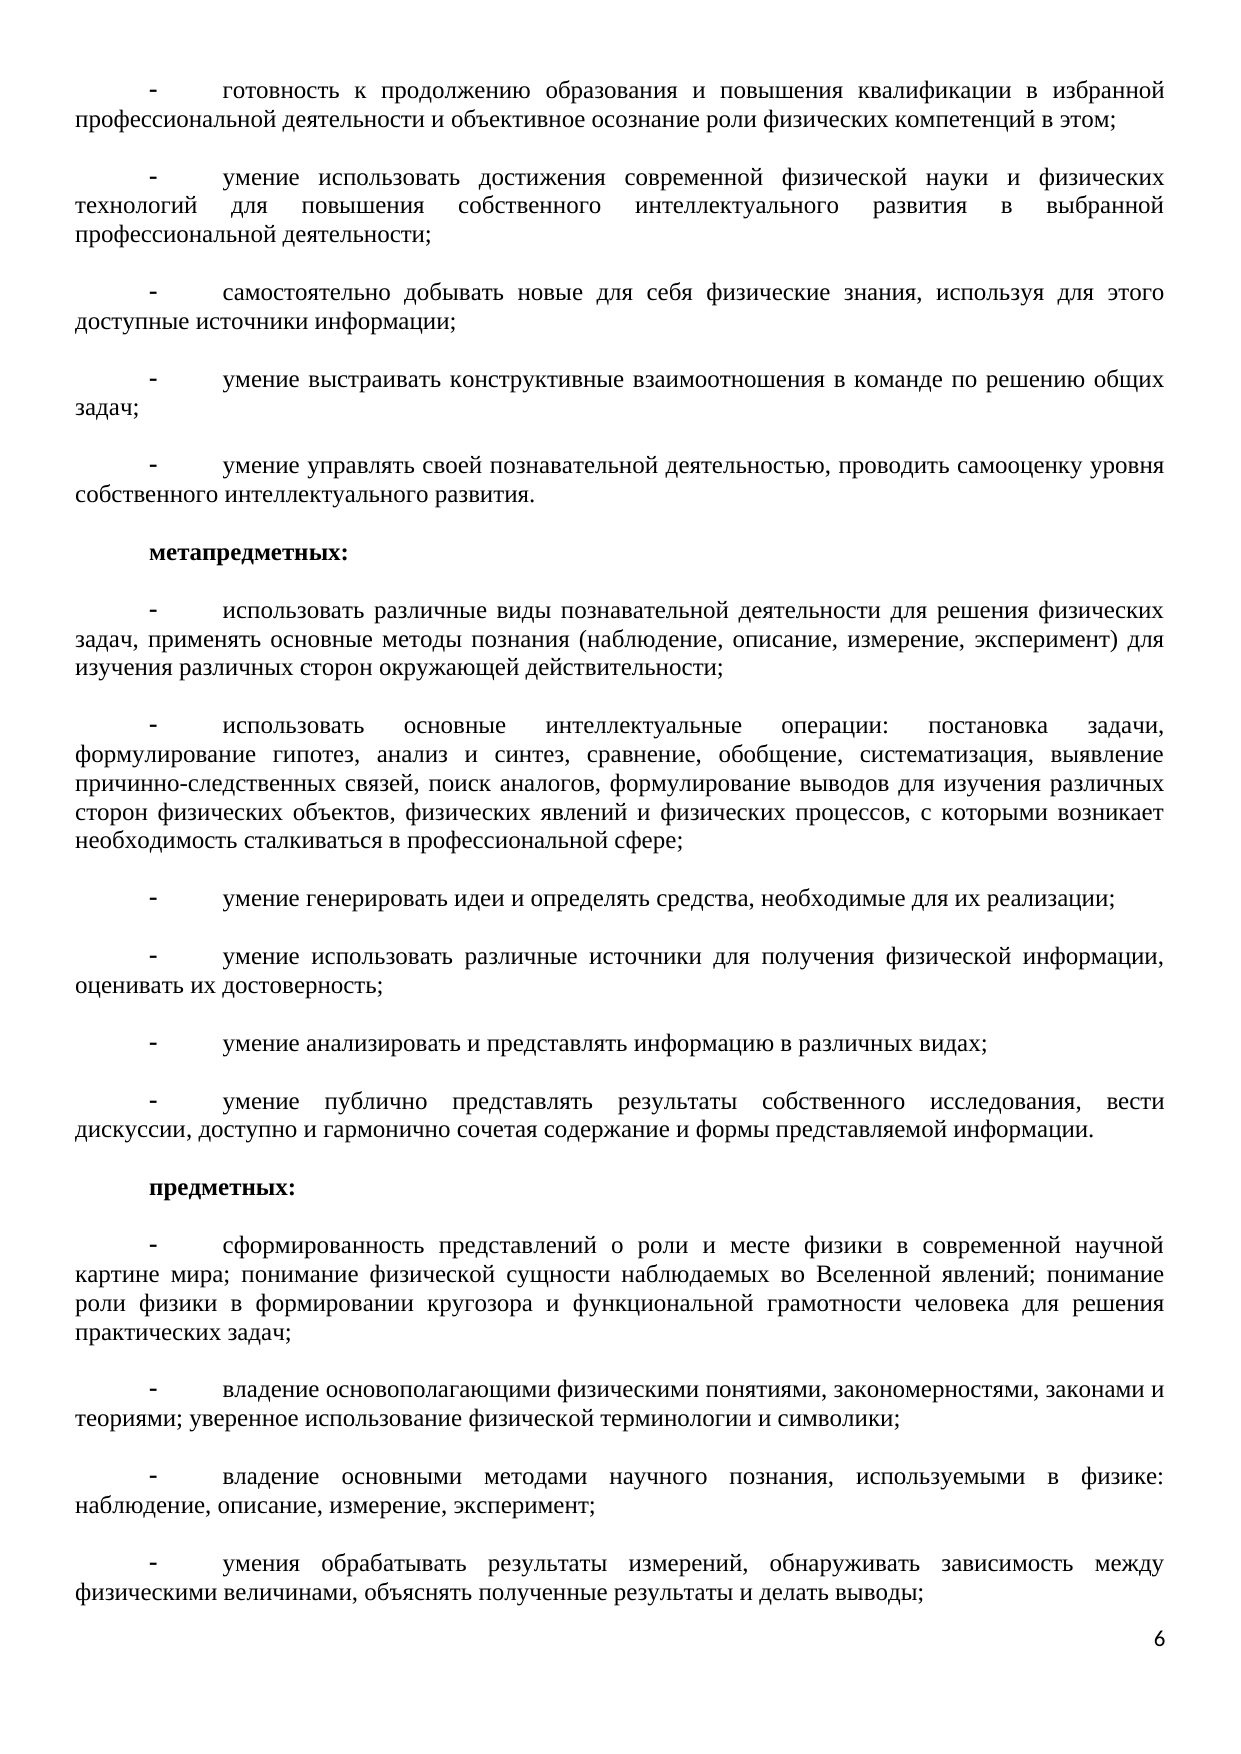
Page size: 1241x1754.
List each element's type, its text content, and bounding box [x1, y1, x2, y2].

list владение основополагающими физическими понятиями, закономерностями, законами и теориями; уверенное использование физической терминологии и символики; [75, 1374, 1165, 1432]
list умение выстраивать конструктивные взаимоотношения в команде по решению общих задач; [75, 364, 1165, 421]
list умение использовать различные источники для получения физической информации, оценивать их достоверность; [75, 941, 1165, 999]
text метапредметных: [75, 537, 1165, 566]
list умение управлять своей познавательной деятельностью, проводить самооценку уровня собственного интеллектуального развития. [75, 450, 1165, 508]
list готовность к продолжению образования и повышения квалификации в избранной профессиональной деятельности и объективное осознание роли физических компетенций в этом; [75, 75, 1165, 132]
list владение основными методами научного познания, используемыми в физике: наблюдение, описание, измерение, эксперимент; [75, 1461, 1165, 1519]
list умение использовать достижения современной физической науки и физических технологий для повышения собственного интеллектуального развития в выбранной профессиональной деятельности; [75, 162, 1165, 248]
list умение публично представлять результаты собственного исследования, вести дискуссии, доступно и гармонично сочетая содержание и формы представляемой информации. [75, 1086, 1165, 1143]
list самостоятельно добывать новые для себя физические знания, используя для этого доступные источники информации; [75, 277, 1165, 334]
list умения обрабатывать результаты измерений, обнаруживать зависимость между физическими величинами, объяснять полученные результаты и делать выводы; [75, 1548, 1165, 1605]
list использовать основные интеллектуальные операции: постановка задачи, формулирование гипотез, анализ и синтез, сравнение, обобщение, систематизация, выявление причинно-следственных связей, поиск аналогов, формулирование выводов для изучения различных сторон физических объектов, физических явлений и физических процессов, с которыми возникает необходимость сталкиваться в профессиональной сфере; [75, 710, 1165, 854]
list сформированность представлений о роли и месте физики в современной научной картине мира; понимание физической сущности наблюдаемых во Вселенной явлений; понимание роли физики в формировании кругозора и функциональной грамотности человека для решения практических задач; [75, 1230, 1165, 1345]
list использовать различные виды познавательной деятельности для решения физических задач, применять основные методы познания (наблюдение, описание, измерение, эксперимент) для изучения различных сторон окружающей действительности; [75, 595, 1165, 681]
list умение анализировать и представлять информацию в различных видах; [75, 1028, 1165, 1057]
list умение генерировать идеи и определять средства, необходимые для их реализации; [75, 883, 1165, 912]
text предметных: [75, 1172, 1165, 1201]
